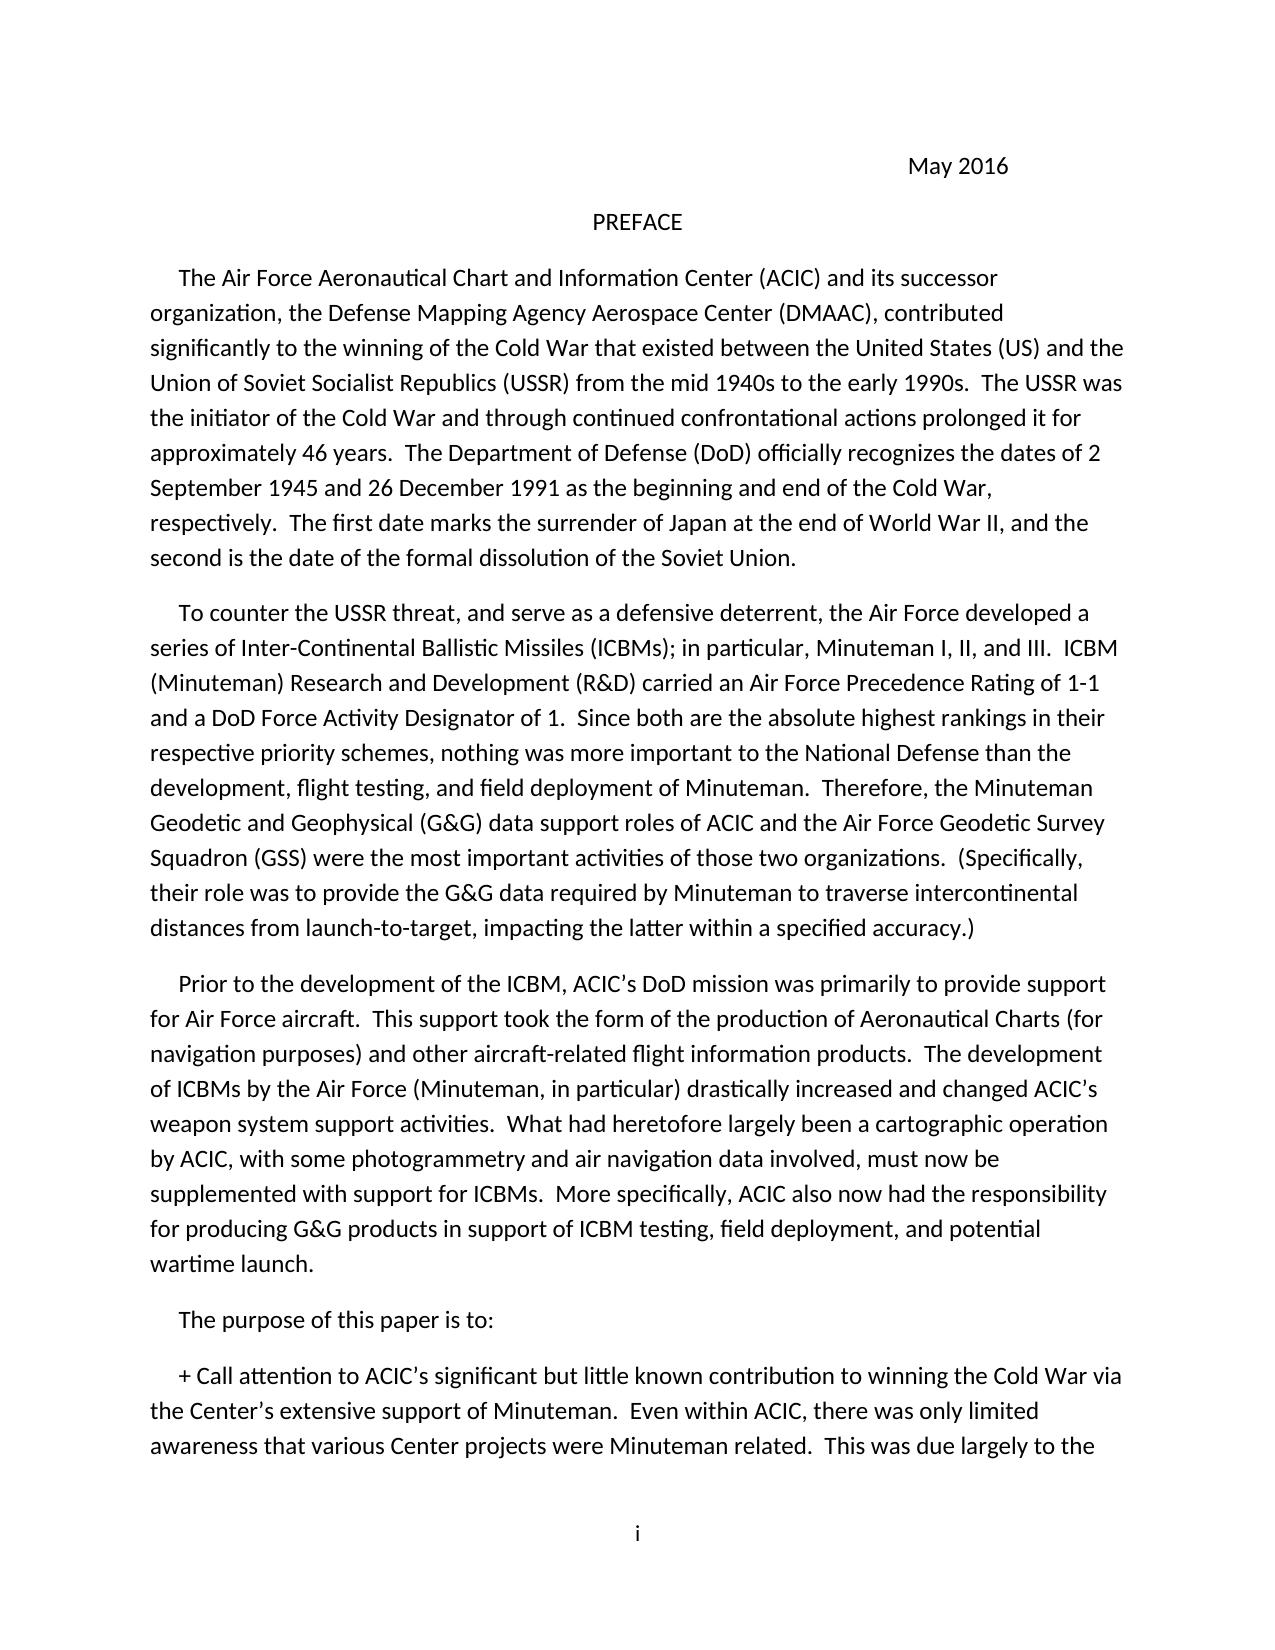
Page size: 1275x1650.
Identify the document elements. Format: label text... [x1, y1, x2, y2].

text PREFACE [150, 206, 1125, 236]
text The purpose of this paper is to: [150, 1304, 1125, 1335]
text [150, 1360, 1125, 1461]
text The Air Force Aeronautical Chart and Information Center (ACIC) and its successor organization, the Defense Mapping Agency Aerospace Center (DMAAC), contributed significantly to the winning of the Cold War that existed between the United States (US) and the Union of Soviet Socialist Republics (USSR) from the mid 1940s to the early 1990s. The USSR was the initiator of the Cold War and through continued confrontational actions prolonged it for approximately 46 years. The Department of Defense (DoD) officially recognizes the dates of 2 September 1945 and 26 December 1991 as the beginning and end of the Cold War, respectively. The first date marks the surrender of Japan at the end of World War II, and the second is the date of the formal dissolution of the Soviet Union. [150, 262, 1125, 572]
text May 2016 [150, 150, 1125, 181]
text Prior to the development of the ICBM, ACIC’s DoD mission was primarily to provide support for Air Force aircraft. This support took the form of the production of Aeronautical Charts (for navigation purposes) and other aircraft-related flight information products. The development of ICBMs by the Air Force (Minuteman, in particular) drastically increased and changed ACIC’s weapon system support activities. What had heretofore largely been a cartographic operation by ACIC, with some photogrammetry and air navigation data involved, must now be supplemented with support for ICBMs. More specifically, ACIC also now had the responsibility for producing G&G products in support of ICBM testing, field deployment, and potential wartime launch. [150, 968, 1125, 1279]
text To counter the USSR threat, and serve as a defensive deterrent, the Air Force developed a series of Inter-Continental Ballistic Missiles (ICBMs); in particular, Minuteman I, II, and III. ICBM (Minuteman) Research and Development (R&D) carried an Air Force Precedence Rating of 1-1 and a DoD Force Activity Designator of 1. Since both are the absolute highest rankings in their respective priority schemes, nothing was more important to the National Defense than the development, flight testing, and field deployment of Minuteman. Therefore, the Minuteman Geodetic and Geophysical (G&G) data support roles of ACIC and the Air Force Geodetic Survey Squadron (GSS) were the most important activities of those two organizations. (Specifically, their role was to provide the G&G data required by Minuteman to traverse intercontinental distances from launch-to-target, impacting the latter within a specified accuracy.) [150, 597, 1125, 943]
